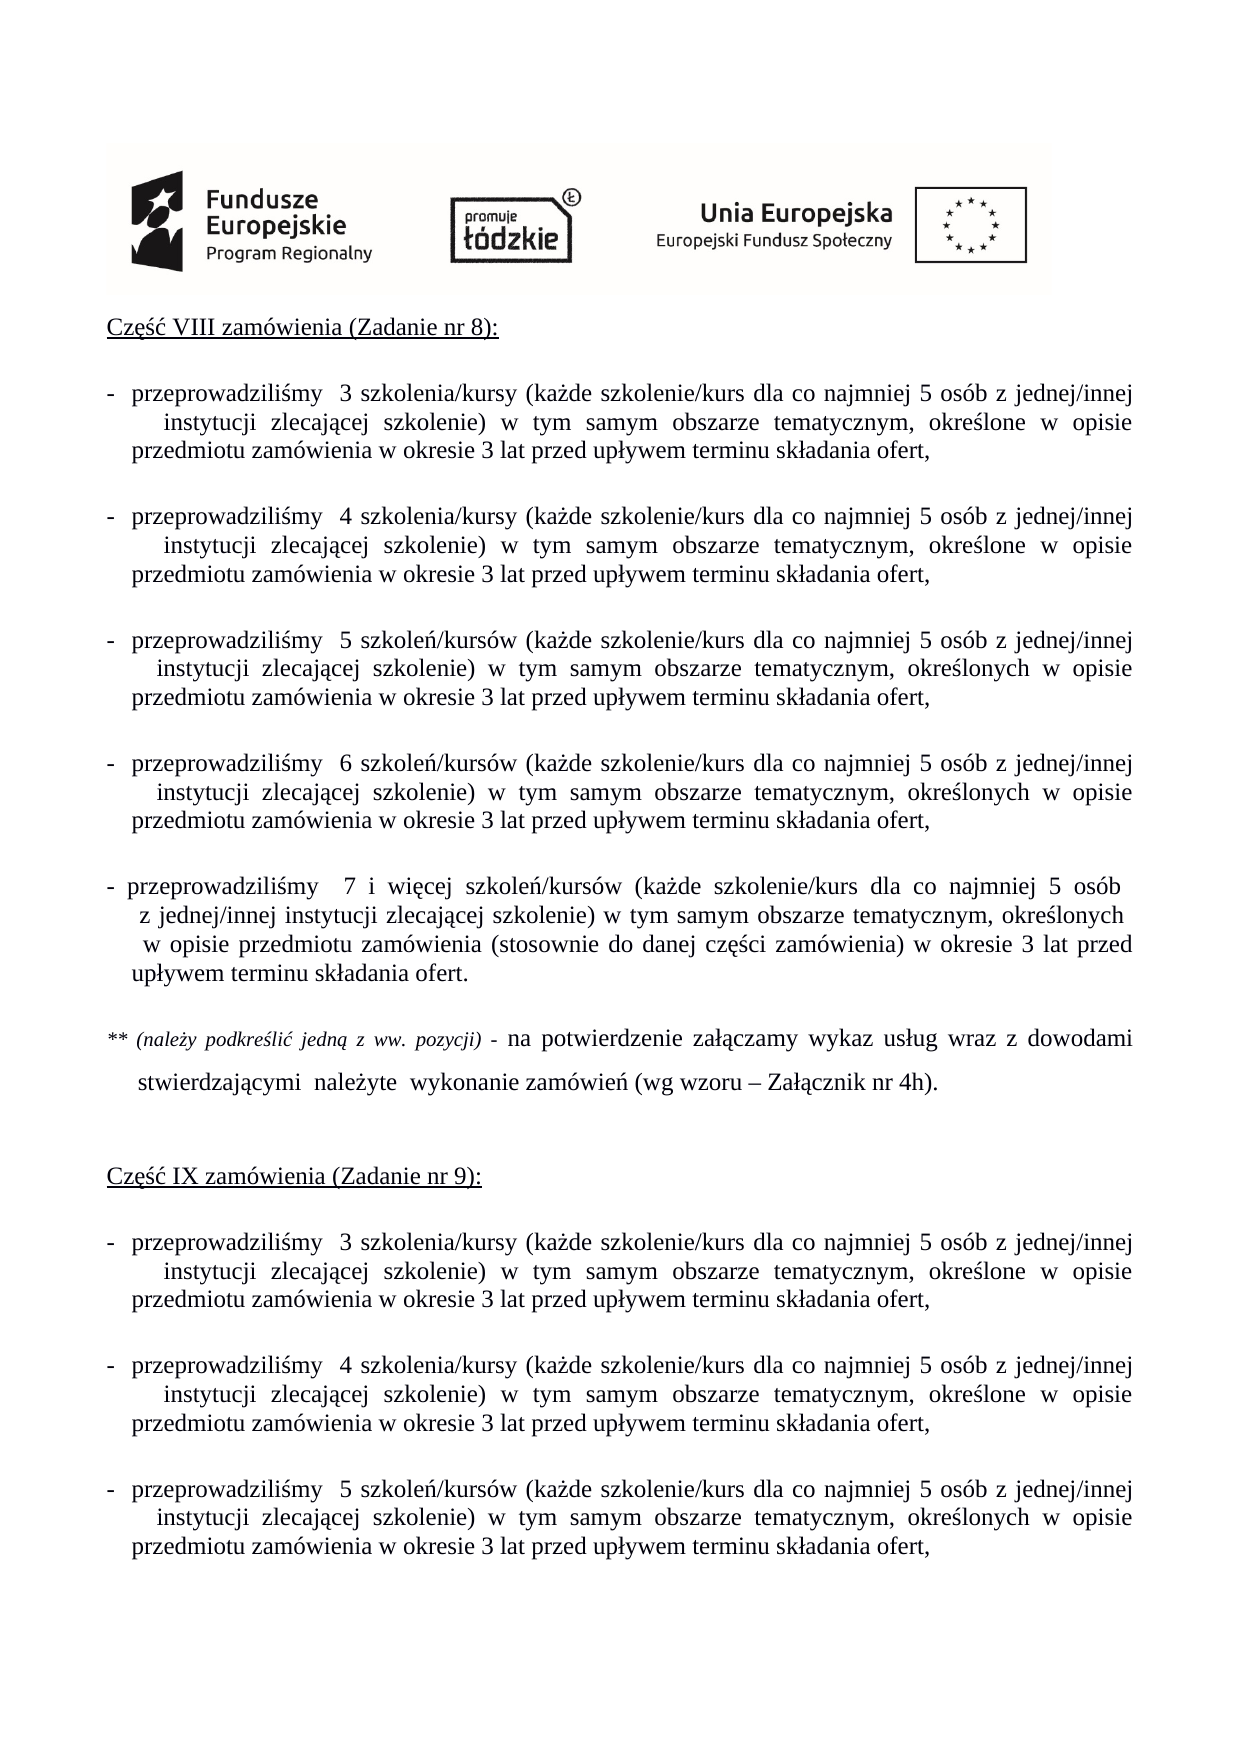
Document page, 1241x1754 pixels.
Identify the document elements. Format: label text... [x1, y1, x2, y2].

text ** (należy podkreślić jedną z ww. pozycji) - na potwierdzenie załączamy wykaz usług wraz z dowodami stwierdzającymi należyte wykonanie zamówień (wg wzoru – Załącznik nr 4h). [106, 1023, 1134, 1095]
text - przeprowadziliśmy 7 i więcej szkoleń/kursów (każde szkolenie/kurs dla co najmniej 5 osób z jednej/innej instytucji zlecającej szkolenie) w tym samym obszarze tematycznym, określonych w opisie przedmiotu zamówienia (stosownie do danej części zamówienia) w okresie 3 lat przed upływem terminu składania ofert. [106, 871, 1134, 986]
text - przeprowadziliśmy 6 szkoleń/kursów (każde szkolenie/kurs dla co najmniej 5 osób z jednej/innej instytucji zlecającej szkolenie) w tym samym obszarze tematycznym, określonych w opisie przedmiotu zamówienia w okresie 3 lat przed upływem terminu składania ofert, [106, 748, 1134, 834]
picture [106, 143, 1052, 295]
text - przeprowadziliśmy 4 szkolenia/kursy (każde szkolenie/kurs dla co najmniej 5 osób z jednej/innej instytucji zlecającej szkolenie) w tym samym obszarze tematycznym, określone w opisie przedmiotu zamówienia w okresie 3 lat przed upływem terminu składania ofert, [106, 501, 1134, 588]
text - przeprowadziliśmy 3 szkolenia/kursy (każde szkolenie/kurs dla co najmniej 5 osób z jednej/innej instytucji zlecającej szkolenie) w tym samym obszarze tematycznym, określone w opisie przedmiotu zamówienia w okresie 3 lat przed upływem terminu składania ofert, [106, 378, 1134, 464]
text Część VIII zamówienia (Zadanie nr 8): [106, 312, 1134, 341]
text - przeprowadziliśmy 5 szkoleń/kursów (każde szkolenie/kurs dla co najmniej 5 osób z jednej/innej instytucji zlecającej szkolenie) w tym samym obszarze tematycznym, określonych w opisie przedmiotu zamówienia w okresie 3 lat przed upływem terminu składania ofert, [106, 1474, 1134, 1560]
text Część IX zamówienia (Zadanie nr 9): [106, 1161, 1134, 1190]
text - przeprowadziliśmy 5 szkoleń/kursów (każde szkolenie/kurs dla co najmniej 5 osób z jednej/innej instytucji zlecającej szkolenie) w tym samym obszarze tematycznym, określonych w opisie przedmiotu zamówienia w okresie 3 lat przed upływem terminu składania ofert, [106, 625, 1134, 711]
text - przeprowadziliśmy 4 szkolenia/kursy (każde szkolenie/kurs dla co najmniej 5 osób z jednej/innej instytucji zlecającej szkolenie) w tym samym obszarze tematycznym, określone w opisie przedmiotu zamówienia w okresie 3 lat przed upływem terminu składania ofert, [106, 1350, 1134, 1437]
text - przeprowadziliśmy 3 szkolenia/kursy (każde szkolenie/kurs dla co najmniej 5 osób z jednej/innej instytucji zlecającej szkolenie) w tym samym obszarze tematycznym, określone w opisie przedmiotu zamówienia w okresie 3 lat przed upływem terminu składania ofert, [106, 1227, 1134, 1313]
